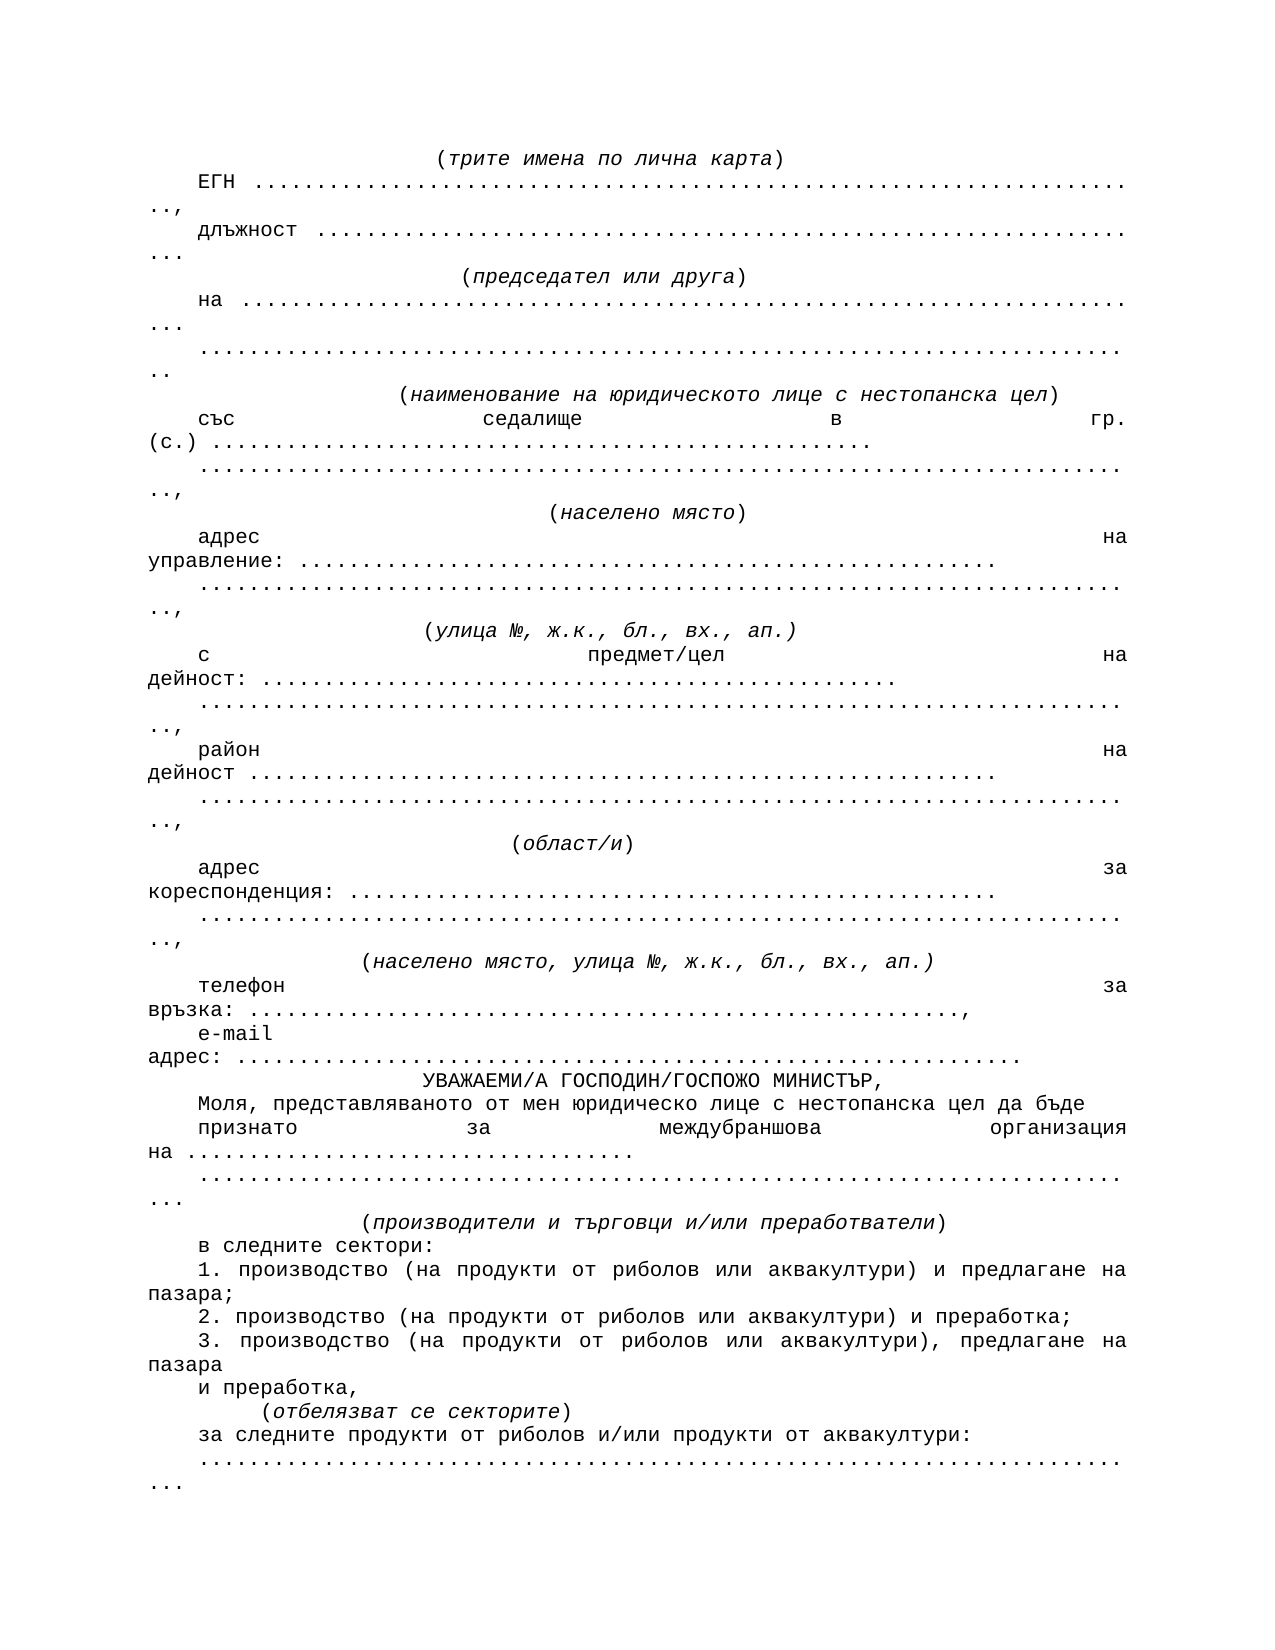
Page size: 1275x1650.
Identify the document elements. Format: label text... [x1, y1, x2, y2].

text със седалище в гр. (с.) ..................................................... [148, 408, 1127, 455]
text за следните продукти от риболов и/или продукти от аквакултури: [148, 1424, 1127, 1448]
text на .......................................................................... [148, 289, 1127, 337]
text (отбелязват се секторите) [148, 1401, 1127, 1424]
text 3. производство (на продукти от риболов или аквакултури), предлагане на пазара [148, 1330, 1127, 1377]
text длъжност .................................................................... [148, 218, 1127, 266]
text (област/и) [148, 833, 1127, 857]
text ............................................................................ [148, 337, 1127, 384]
text признато за междубраншова организация на .................................... [148, 1117, 1127, 1164]
text район на дейност ............................................................ [148, 739, 1127, 786]
text Моля, представляваното от мен юридическо лице с нестопанска цел да бъде [148, 1093, 1127, 1117]
text телефон за връзка: ........................................................., [148, 975, 1127, 1022]
text ............................................................................. [148, 1164, 1127, 1212]
text (производители и търговци и/или преработватели) [148, 1212, 1127, 1235]
text ............................................................................, [148, 691, 1127, 739]
text (трите имена по лична карта) [148, 148, 1127, 171]
text 2. производство (на продукти от риболов или аквакултури) и преработка; [148, 1306, 1127, 1330]
text (населено място) [148, 502, 1127, 526]
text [148, 1448, 1127, 1495]
text ЕГН ........................................................................, [148, 171, 1127, 218]
text 1. производство (на продукти от риболов или аквакултури) и предлагане на пазара; [148, 1259, 1127, 1306]
text в следните сектори: [148, 1235, 1127, 1259]
text УВАЖАЕМИ/А ГОСПОДИН/ГОСПОЖО МИНИСТЪР, [148, 1070, 1127, 1093]
text ............................................................................, [148, 573, 1127, 621]
text ............................................................................, [148, 904, 1127, 952]
text (председател или друга) [148, 266, 1127, 289]
text с предмет/цел на дейност: ................................................... [148, 644, 1127, 691]
text ............................................................................, [148, 786, 1127, 833]
text е-mail адрес: ............................................................... [148, 1022, 1127, 1070]
text адрес на управление: ........................................................ [148, 526, 1127, 573]
text ............................................................................, [148, 455, 1127, 502]
text (наименование на юридическото лице с нестопанска цел) [148, 384, 1127, 408]
text адрес за кореспонденция: .................................................... [148, 857, 1127, 904]
text (улица №, ж.к., бл., вх., ап.) [148, 621, 1127, 644]
text (населено място, улица №, ж.к., бл., вх., ап.) [148, 952, 1127, 975]
text и преработка, [148, 1377, 1127, 1401]
